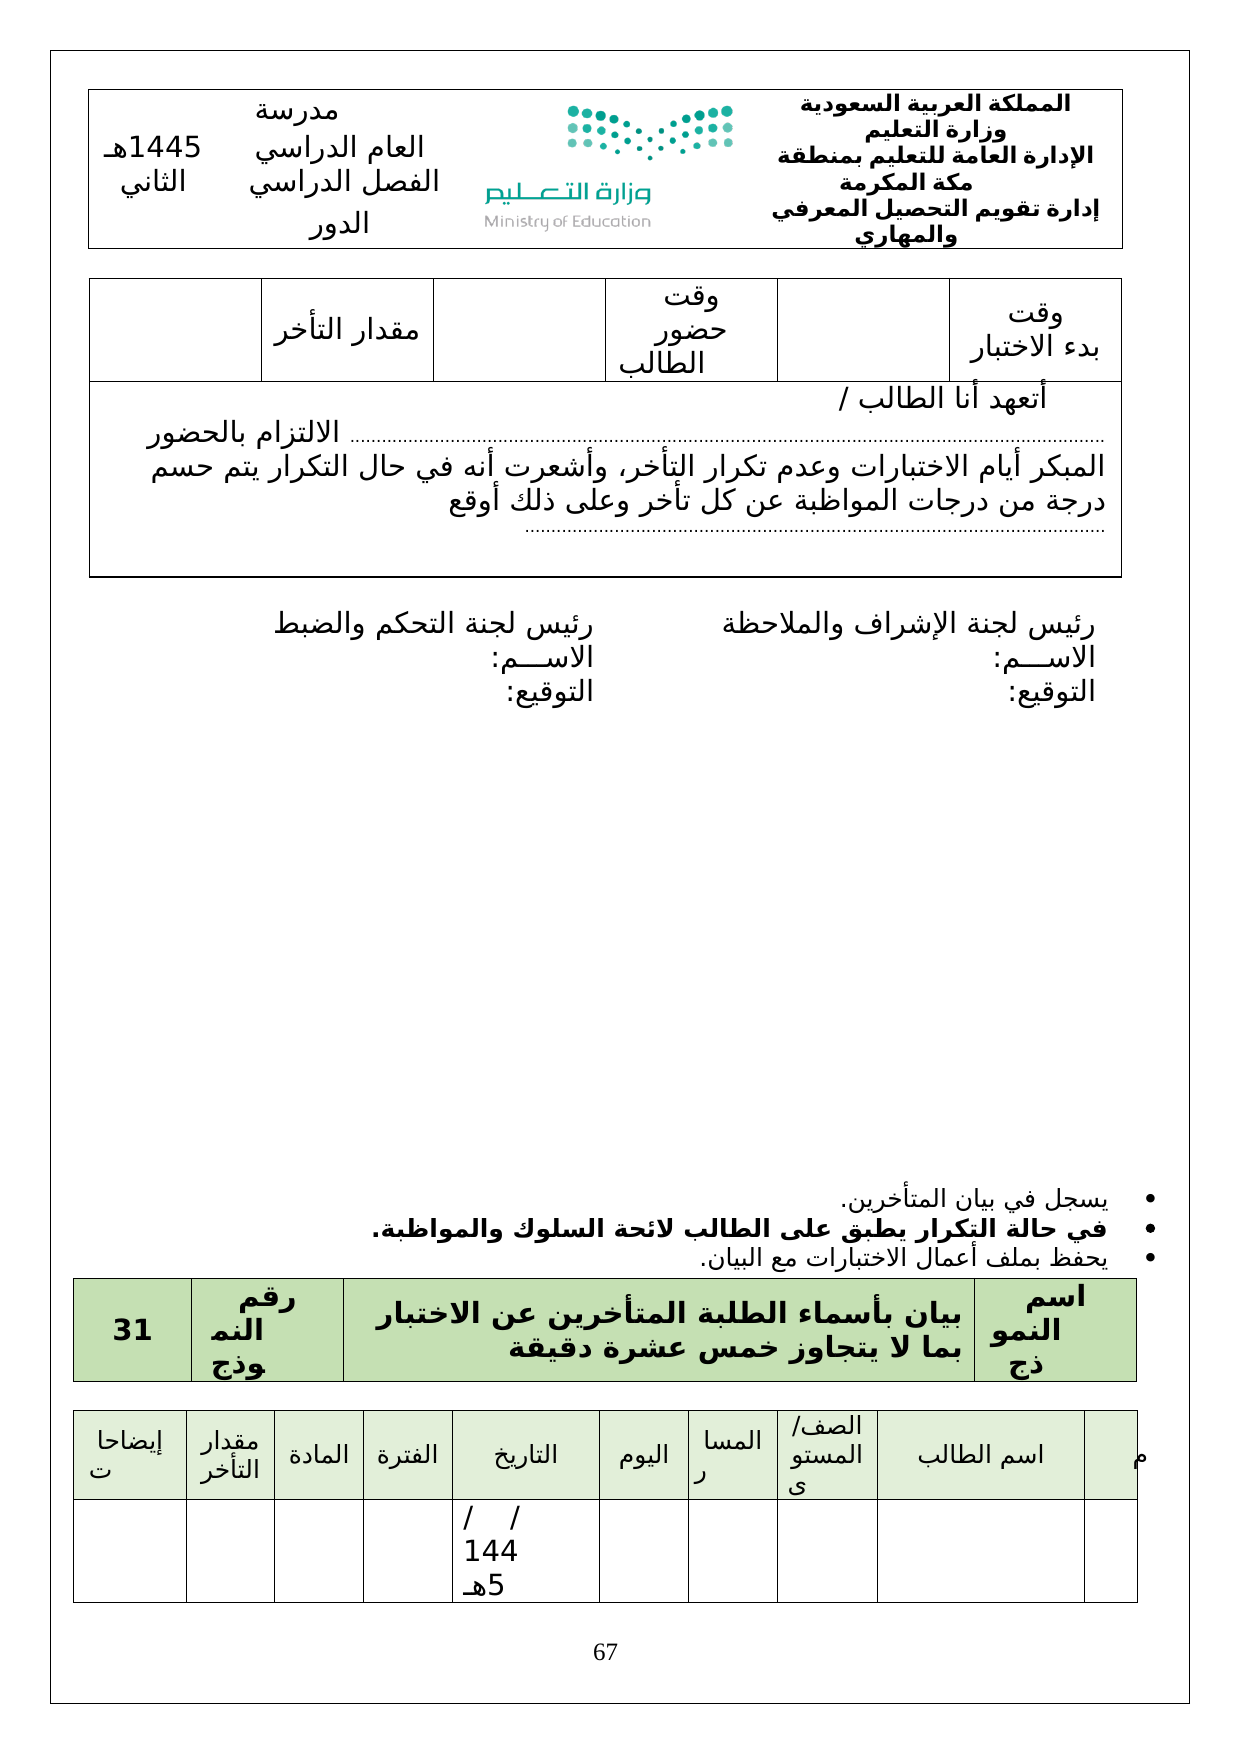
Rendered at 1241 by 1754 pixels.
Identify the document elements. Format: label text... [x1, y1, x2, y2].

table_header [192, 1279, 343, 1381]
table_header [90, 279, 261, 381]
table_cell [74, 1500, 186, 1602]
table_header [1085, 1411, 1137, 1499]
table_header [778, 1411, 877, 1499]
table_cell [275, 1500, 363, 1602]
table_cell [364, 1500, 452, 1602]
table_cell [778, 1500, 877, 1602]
picture [474, 98, 737, 239]
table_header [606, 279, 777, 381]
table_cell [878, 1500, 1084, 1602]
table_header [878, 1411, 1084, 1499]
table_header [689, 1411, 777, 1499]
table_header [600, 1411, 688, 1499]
list يحفظ بملف أعمال الاختبارات مع البيان. [89, 1243, 1146, 1272]
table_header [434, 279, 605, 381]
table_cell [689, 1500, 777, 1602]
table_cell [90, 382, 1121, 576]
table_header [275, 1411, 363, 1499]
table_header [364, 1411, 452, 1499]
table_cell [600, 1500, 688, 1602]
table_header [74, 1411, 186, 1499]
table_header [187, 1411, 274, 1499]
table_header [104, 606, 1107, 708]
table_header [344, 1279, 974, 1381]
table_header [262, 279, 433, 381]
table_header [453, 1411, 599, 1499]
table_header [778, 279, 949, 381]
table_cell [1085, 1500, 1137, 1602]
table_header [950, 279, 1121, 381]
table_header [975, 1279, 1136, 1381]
list في حالة التكرار يطبق على الطالب لائحة السلوك والمواظبة. [89, 1214, 1146, 1243]
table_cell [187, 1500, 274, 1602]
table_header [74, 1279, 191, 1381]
list يسجل في بيان المتأخرين. [89, 1185, 1146, 1214]
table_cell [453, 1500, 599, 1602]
